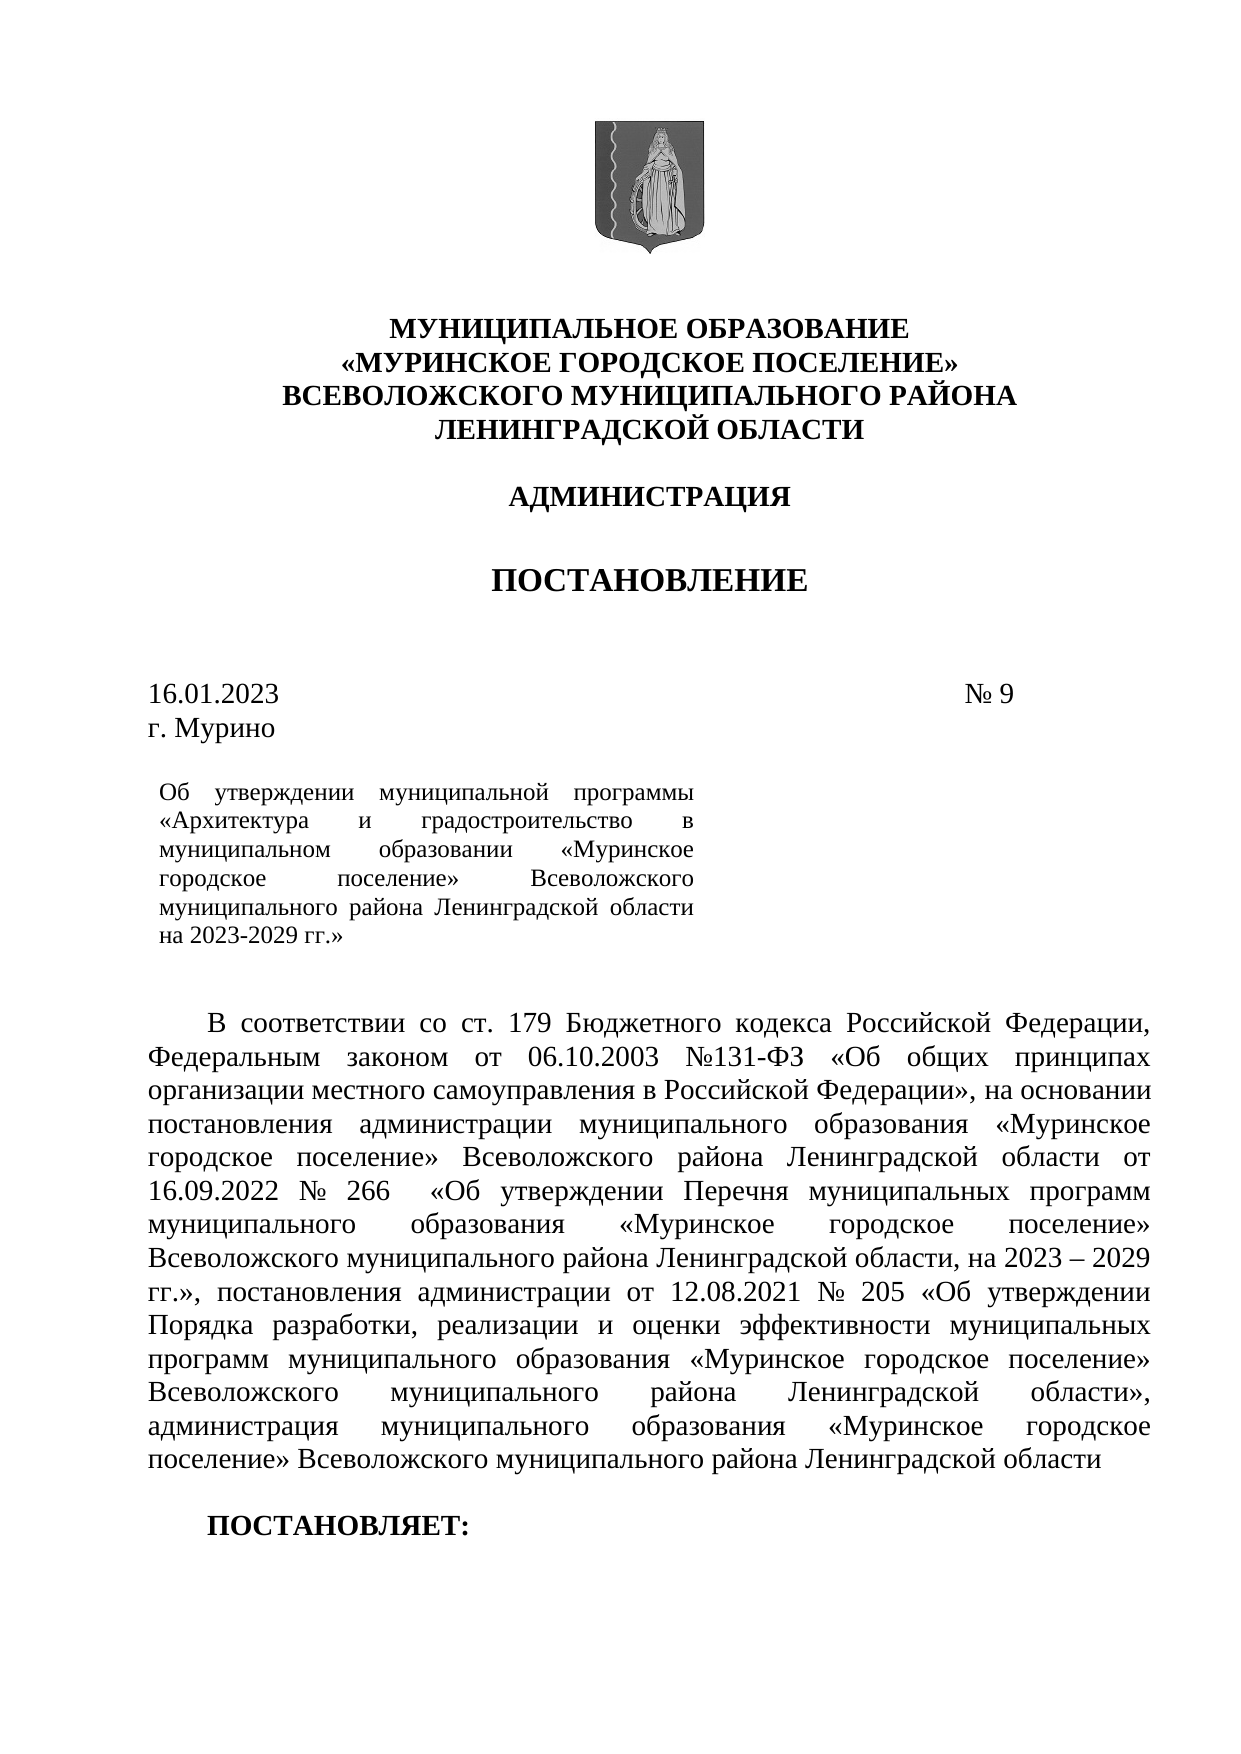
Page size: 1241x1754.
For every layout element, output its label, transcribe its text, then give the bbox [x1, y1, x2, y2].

table_header Об утверждении муниципальной программы «Архитектура и градостроительство в муниципальном образовании «Муринское городское поселение» Всеволожского муниципального района Ленинградской области на 2023-2029 гг.» [148, 777, 705, 972]
text 16.01.2023 № 9 [148, 676, 1152, 710]
text «МУРИНСКОЕ ГОРОДСКОЕ ПОСЕЛЕНИЕ» [148, 345, 1152, 378]
text ВСЕВОЛОЖСКОГО МУНИЦИПАЛЬНОГО РАЙОНА [148, 378, 1152, 412]
text МУНИЦИПАЛЬНОЕ ОБРАЗОВАНИЕ [148, 311, 1152, 345]
text ПОСТАНОВЛЕНИЕ [148, 560, 1152, 598]
text ЛЕНИНГРАДСКОЙ ОБЛАСТИ [148, 412, 1152, 445]
text АДМИНИСТРАЦИЯ [148, 479, 1152, 512]
text г. Мурино [148, 710, 1152, 743]
text ПОСТАНОВЛЯЕТ: [148, 1508, 1152, 1542]
text В соответствии со ст. 179 Бюджетного кодекса Российской Федерации, Федеральным законом от 06.10.2003 №131-ФЗ «Об общих принципах организации местного самоуправления в Российской Федерации», на основании постановления администрации муниципального образования «Муринское городское поселение» Всеволожского района Ленинградской области от 16.09.2022 № 266 «Об утверждении Перечня муниципальных программ муниципального образования «Муринское городское поселение» Всеволожского муниципального района Ленинградской области, на 2023 – 2029 гг.», постановления администрации от 12.08.2021 № 205 «Об утверждении Порядка разработки, реализации и оценки эффективности муниципальных программ муниципального образования «Муринское городское поселение» Всеволожского муниципального района Ленинградской области», администрация муниципального образования «Муринское городское поселение» Всеволожского муниципального района Ленинградской области [148, 1005, 1152, 1475]
